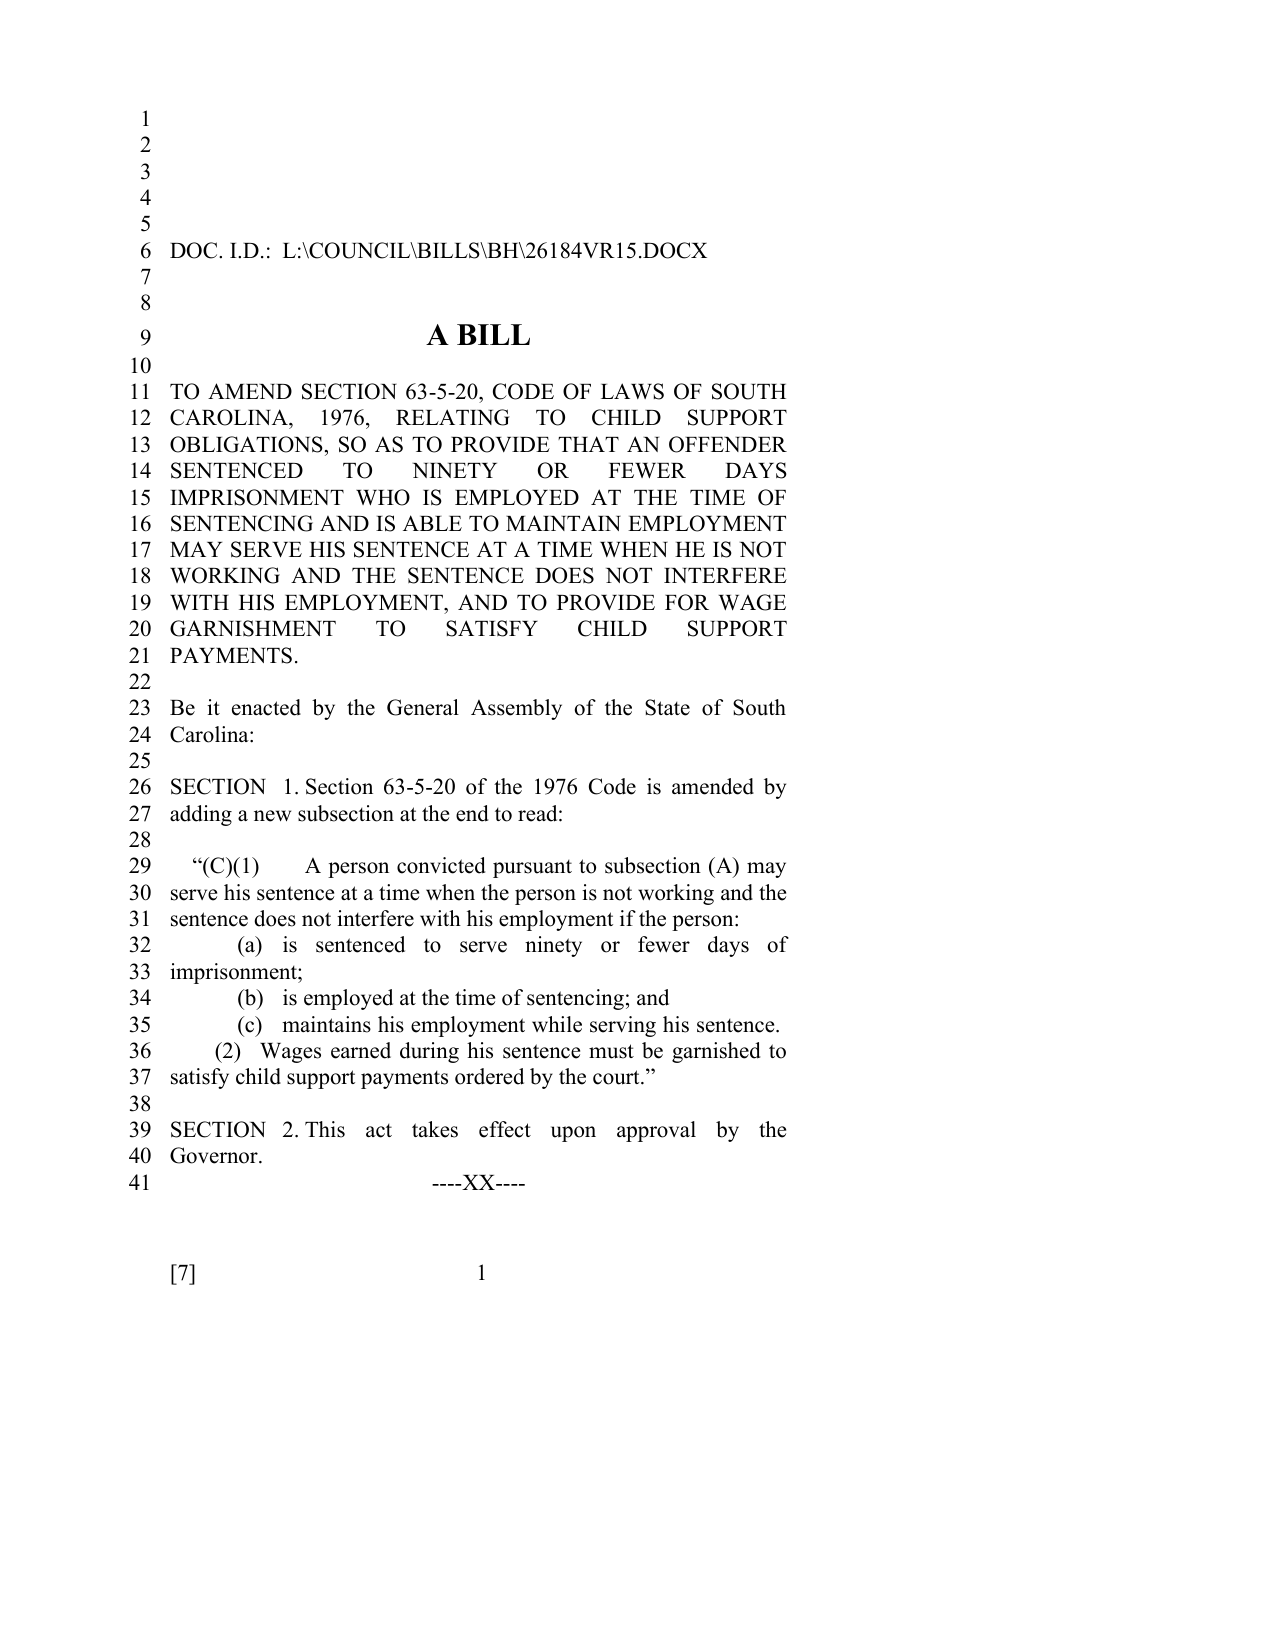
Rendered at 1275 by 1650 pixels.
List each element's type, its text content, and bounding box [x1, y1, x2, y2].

text (b) is employed at the time of sentencing; and [169, 984, 787, 1011]
text TO AMEND SECTION 63-5-20, CODE OF LAWS OF SOUTH CAROLINA, 1976, RELATING TO CHILD SUPPORT OBLIGATIONS, SO AS TO PROVIDE THAT AN OFFENDER SENTENCED TO NINETY OR FEWER DAYS IMPRISONMENT WHO IS EMPLOYED AT THE TIME OF SENTENCING AND IS ABLE TO MAINTAIN EMPLOYMENT MAY SERVE HIS SENTENCE AT A TIME WHEN HE IS NOT WORKING AND THE SENTENCE DOES NOT INTERFERE WITH HIS EMPLOYMENT, AND TO PROVIDE FOR WAGE GARNISHMENT TO SATISFY CHILD SUPPORT PAYMENTS. [169, 378, 787, 668]
text “(C)(1) A person convicted pursuant to subsection (A) may serve his sentence at a time when the person is not working and the sentence does not interfere with his employment if the person: [169, 852, 787, 932]
text SECTION 2. This act takes effect upon approval by the Governor. [169, 1116, 787, 1169]
text (a) is sentenced to serve ninety or fewer days of imprisonment; [169, 932, 787, 984]
text (c) maintains his employment while serving his sentence. (2) Wages earned during his sentence must be garnished to satisfy child support payments ordered by the court.” [169, 1011, 787, 1090]
text ----XX---- [169, 1169, 787, 1195]
text A BILL [169, 316, 787, 352]
text DOC. I.D.: L:\COUNCIL\BILLS\BH\26184VR15.DOCX [169, 237, 787, 263]
text Be it enacted by the General Assembly of the State of South Carolina: [169, 694, 787, 747]
text SECTION 1. Section 63-5-20 of the 1976 Code is amended by adding a new subsection at the end to read: [169, 773, 787, 826]
